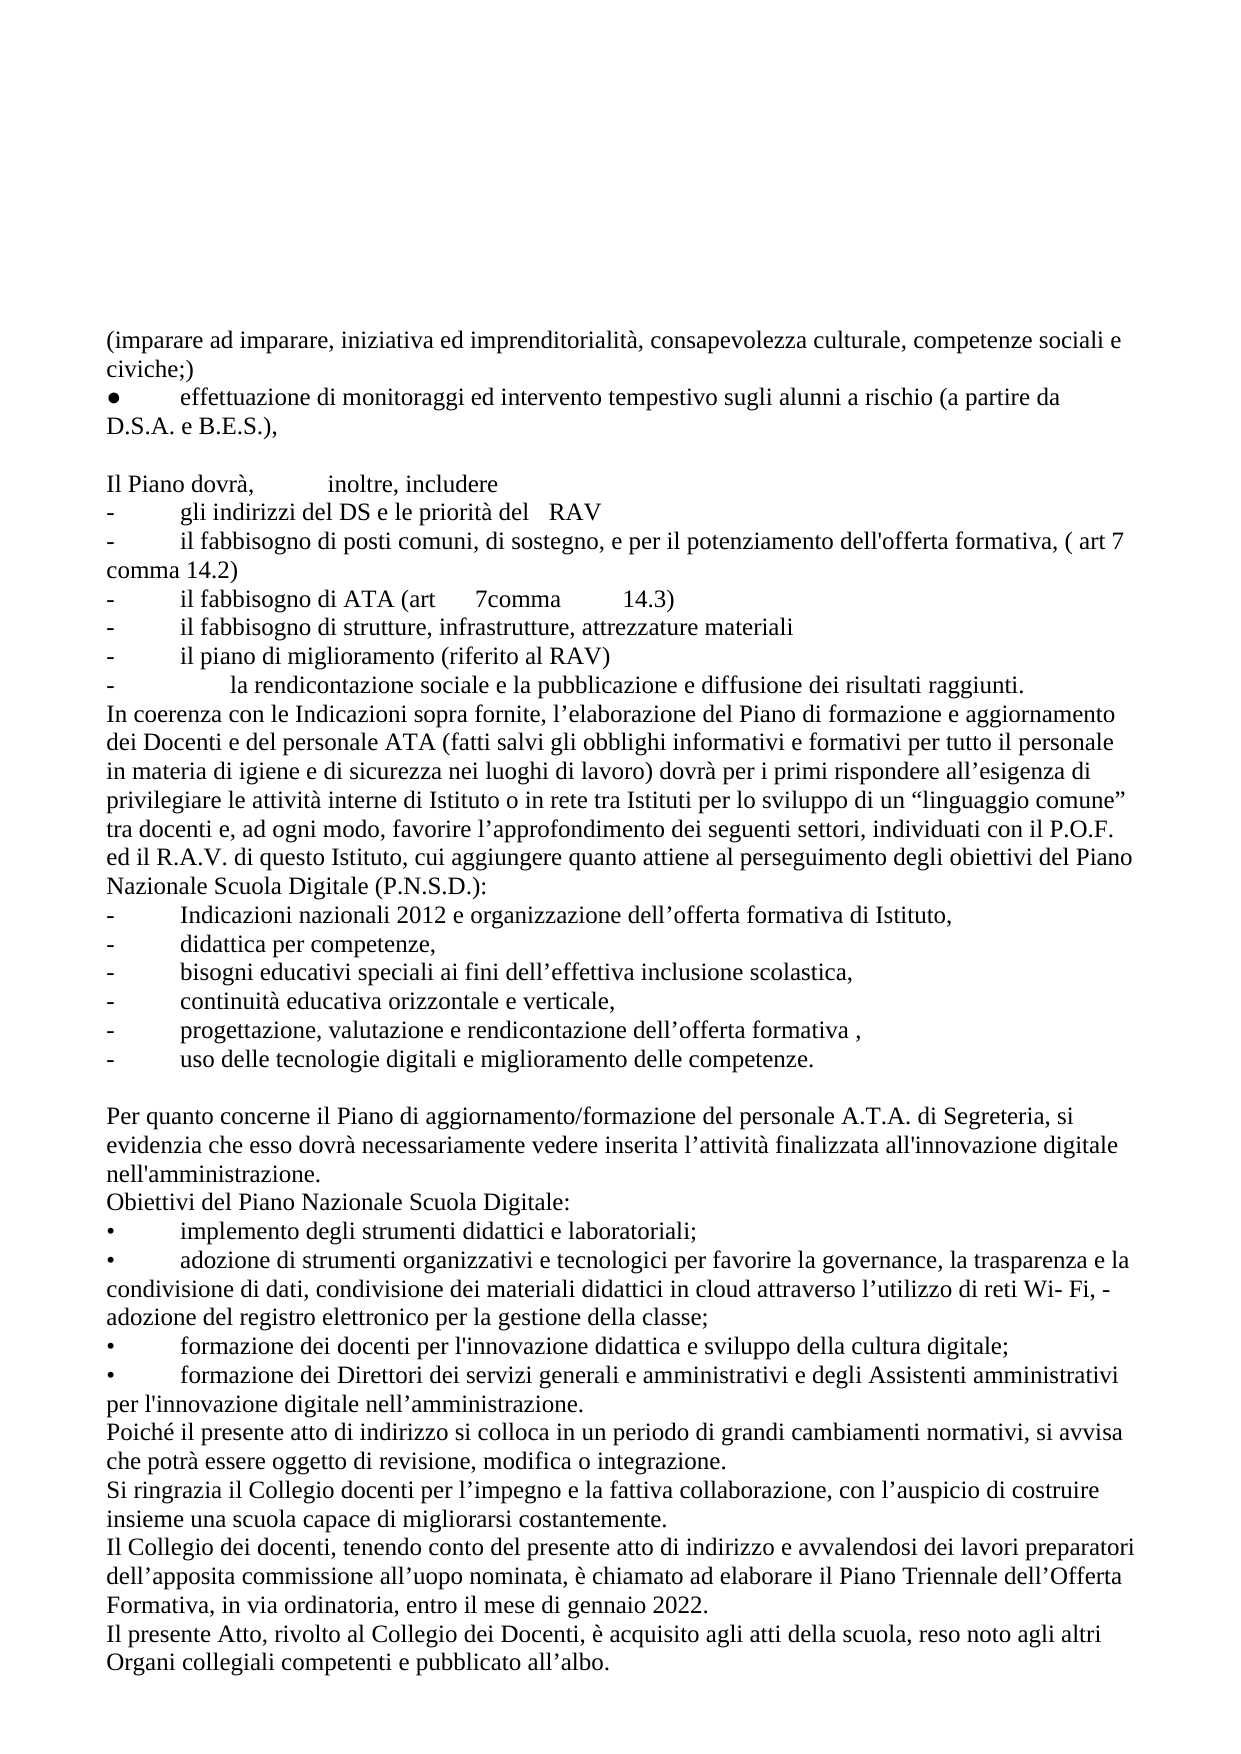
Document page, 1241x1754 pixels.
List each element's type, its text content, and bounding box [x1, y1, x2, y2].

text ● effettuazione di monitoraggi ed intervento tempestivo sugli alunni a rischio (a partire da [106, 382, 1136, 411]
text - continuità educativa orizzontale e verticale, [106, 986, 1136, 1015]
text Poiché il presente atto di indirizzo si colloca in un periodo di grandi cambiamenti normativi, si avvisa che potrà essere oggetto di revisione, modifica o integrazione. [106, 1417, 1136, 1475]
text • implemento degli strumenti didattici e laboratoriali; [106, 1216, 1136, 1245]
text - didattica per competenze, [106, 929, 1136, 957]
text - gli indirizzi del DS e le priorità del RAV [106, 497, 1136, 526]
text D.S.A. e B.E.S.), [106, 411, 1136, 440]
text - il fabbisogno di strutture, infrastrutture, attrezzature materiali [106, 612, 1136, 641]
text - uso delle tecnologie digitali e miglioramento delle competenze. [106, 1044, 1136, 1072]
text - Indicazioni nazionali 2012 e organizzazione dell’offerta formativa di Istituto, [106, 900, 1136, 929]
text - la rendicontazione sociale e la pubblicazione e diffusione dei risultati raggiunti. [106, 670, 1136, 699]
text - il piano di miglioramento (riferito al RAV) [106, 641, 1136, 670]
text Il presente Atto, rivolto al Collegio dei Docenti, è acquisito agli atti della scuola, reso noto agli altri [106, 1619, 1136, 1647]
text Organi collegiali competenti e pubblicato all’albo. [106, 1647, 1136, 1676]
text - progettazione, valutazione e rendicontazione dell’offerta formativa , [106, 1015, 1136, 1044]
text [106, 325, 1136, 382]
text Per quanto concerne il Piano di aggiornamento/formazione del personale A.T.A. di Segreteria, si evidenzia che esso dovrà necessariamente vedere inserita l’attività finalizzata all'innovazione digitale nell'amministrazione. [106, 1101, 1136, 1187]
text • formazione dei docenti per l'innovazione didattica e sviluppo della cultura digitale; [106, 1331, 1136, 1360]
text - il fabbisogno di ATA (art 7comma 14.3) [106, 584, 1136, 612]
text In coerenza con le Indicazioni sopra fornite, l’elaborazione del Piano di formazione e aggiornamento dei Docenti e del personale ATA (fatti salvi gli obblighi informativi e formativi per tutto il personale in materia di igiene e di sicurezza nei luoghi di lavoro) dovrà per i primi rispondere all’esigenza di privilegiare le attività interne di Istituto o in rete tra Istituti per lo sviluppo di un “linguaggio comune” tra docenti e, ad ogni modo, favorire l’approfondimento dei seguenti settori, individuati con il P.O.F. ed il R.A.V. di questo Istituto, cui aggiungere quanto attiene al perseguimento degli obiettivi del Piano Nazionale Scuola Digitale (P.N.S.D.): [106, 699, 1136, 900]
text Il Piano dovrà, inoltre, includere [106, 469, 1136, 497]
text Il Collegio dei docenti, tenendo conto del presente atto di indirizzo e avvalendosi dei lavori preparatori dell’apposita commissione all’uopo nominata, è chiamato ad elaborare il Piano Triennale dell’Offerta Formativa, in via ordinatoria, entro il mese di gennaio 2022. [106, 1532, 1136, 1619]
text - bisogni educativi speciali ai fini dell’effettiva inclusione scolastica, [106, 957, 1136, 986]
text insieme una scuola capace di migliorarsi costantemente. [106, 1504, 1136, 1532]
text - il fabbisogno di posti comuni, di sostegno, e per il potenziamento dell'offerta formativa, ( art 7 comma 14.2) [106, 526, 1136, 584]
text Obiettivi del Piano Nazionale Scuola Digitale: [106, 1187, 1136, 1216]
text • formazione dei Direttori dei servizi generali e amministrativi e degli Assistenti amministrativi per l'innovazione digitale nell’amministrazione. [106, 1360, 1136, 1417]
text Si ringrazia il Collegio docenti per l’impegno e la fattiva collaborazione, con l’auspicio di costruire [106, 1475, 1136, 1504]
text • adozione di strumenti organizzativi e tecnologici per favorire la governance, la trasparenza e la condivisione di dati, condivisione dei materiali didattici in cloud attraverso l’utilizzo di reti Wi- Fi, -adozione del registro elettronico per la gestione della classe; [106, 1245, 1136, 1331]
